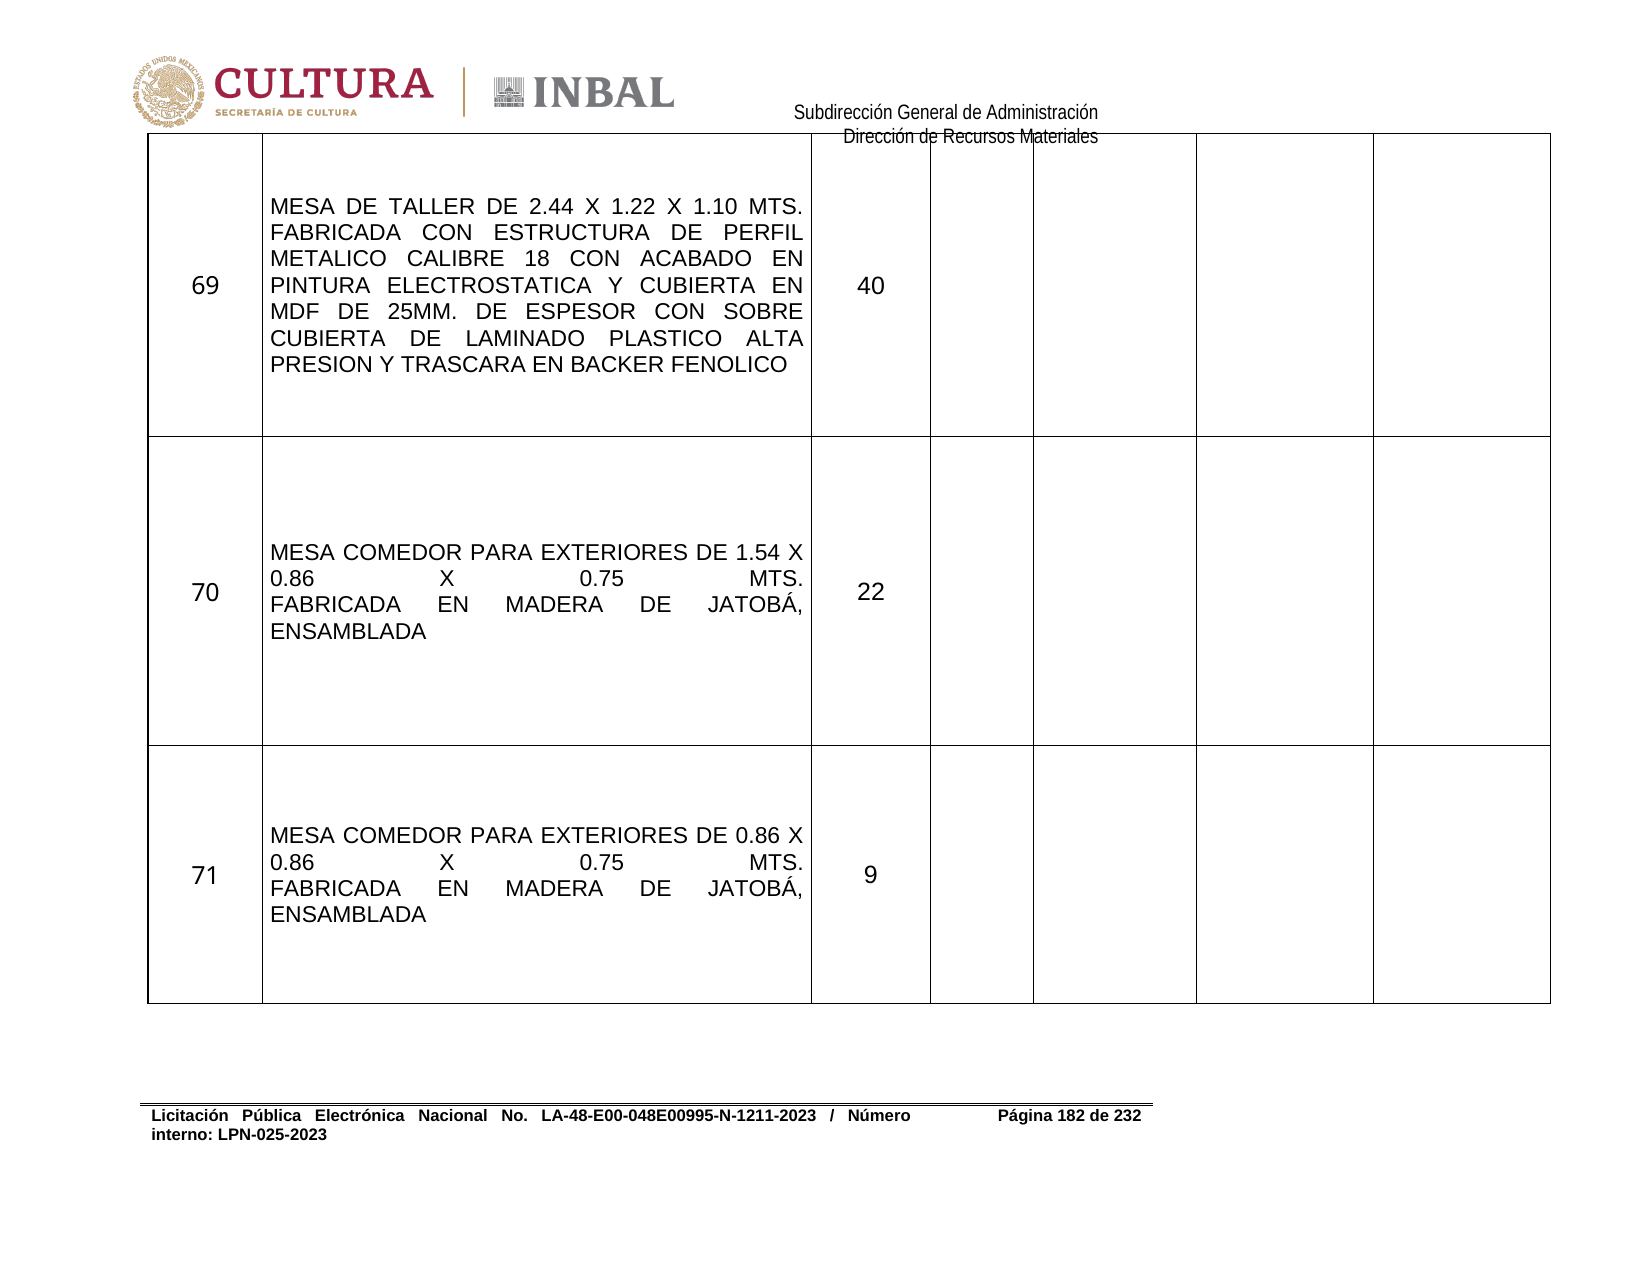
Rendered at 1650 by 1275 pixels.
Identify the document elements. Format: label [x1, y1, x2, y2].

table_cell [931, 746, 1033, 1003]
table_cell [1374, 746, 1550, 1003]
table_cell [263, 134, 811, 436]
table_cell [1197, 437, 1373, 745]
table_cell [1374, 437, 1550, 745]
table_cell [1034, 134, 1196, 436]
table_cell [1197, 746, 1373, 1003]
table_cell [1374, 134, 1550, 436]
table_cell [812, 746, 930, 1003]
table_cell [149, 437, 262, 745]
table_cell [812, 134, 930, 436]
picture [39, 11, 767, 173]
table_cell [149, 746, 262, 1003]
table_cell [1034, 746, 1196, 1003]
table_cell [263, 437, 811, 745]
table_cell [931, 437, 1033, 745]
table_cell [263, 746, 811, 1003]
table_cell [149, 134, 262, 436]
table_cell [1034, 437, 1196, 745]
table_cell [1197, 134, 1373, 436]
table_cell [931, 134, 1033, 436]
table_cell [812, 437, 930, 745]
